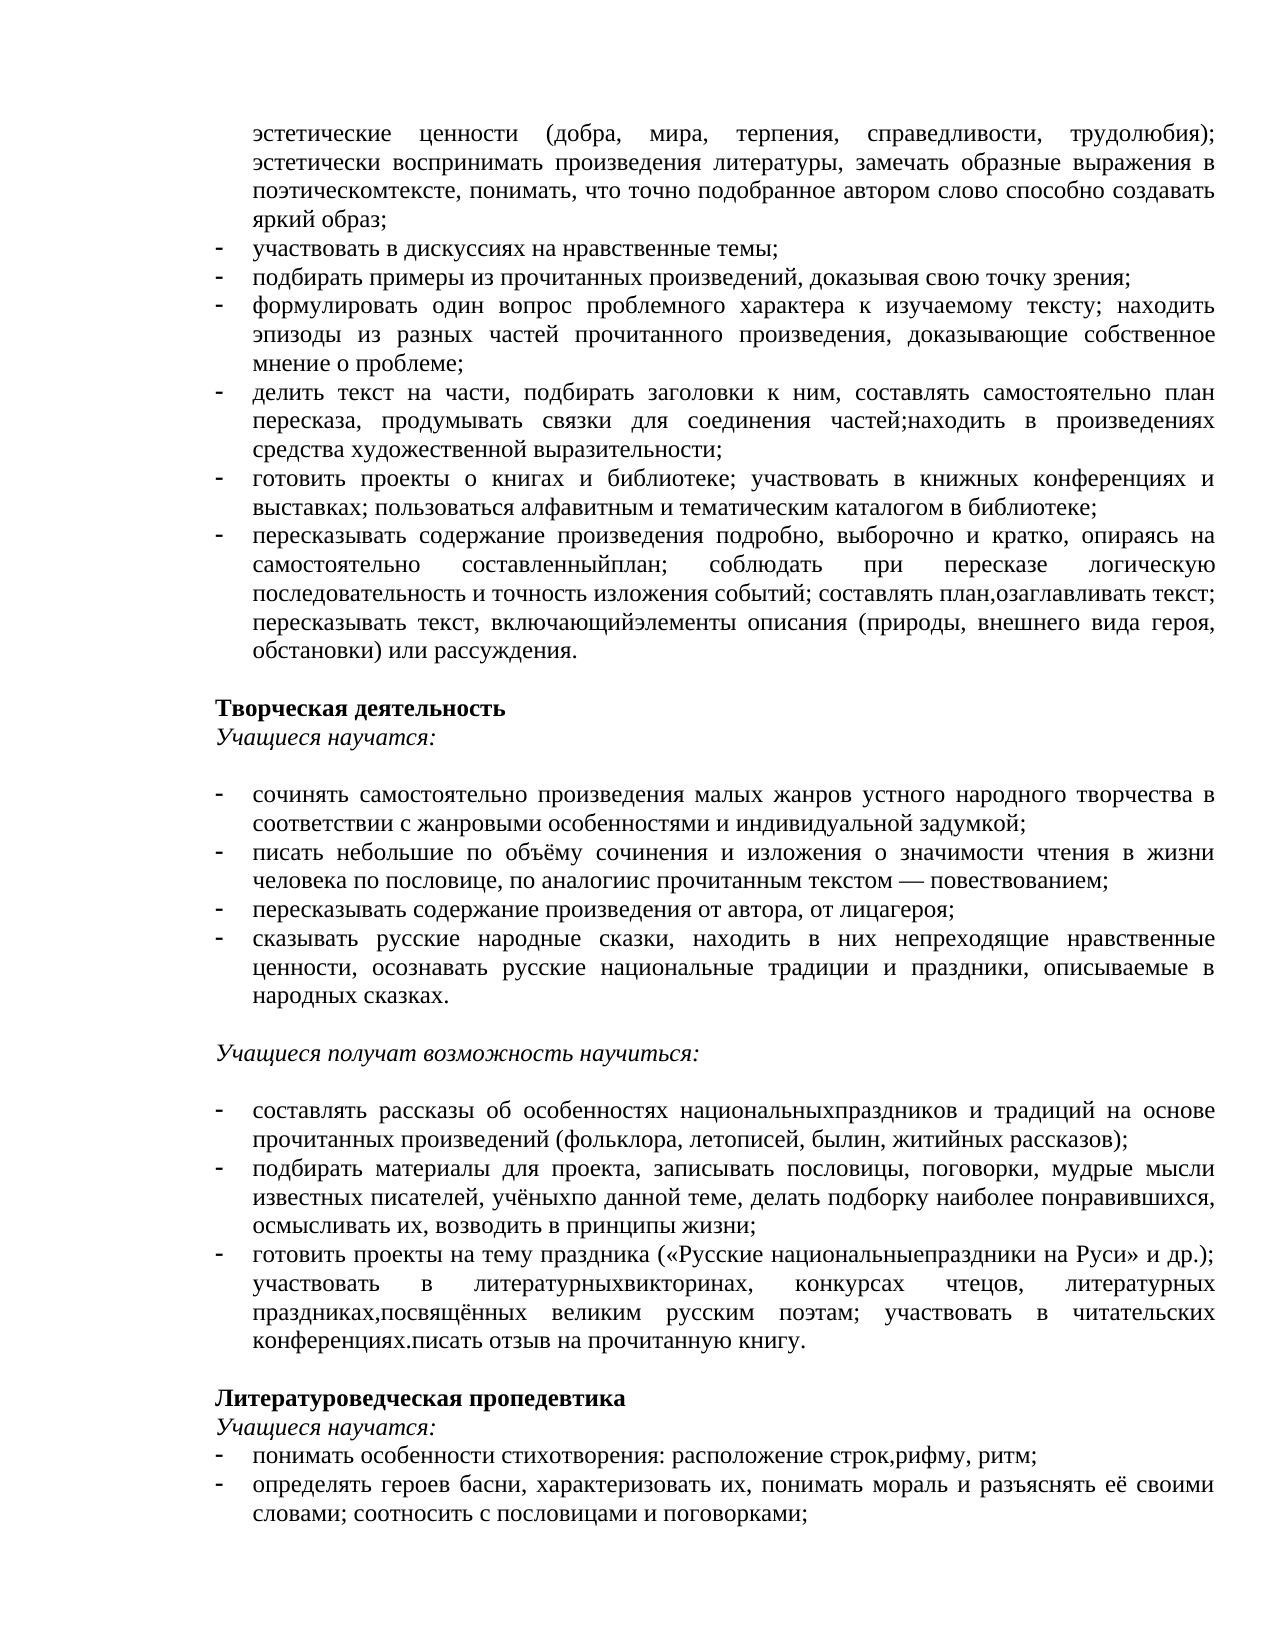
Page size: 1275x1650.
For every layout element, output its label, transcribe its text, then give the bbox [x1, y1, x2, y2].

list делить текст на части, подбирать заголовки к ним, составлять самостоятельно план пересказа, продумывать связки для соединения частей;находить в произведениях средства художественной выразительности; [215, 377, 1216, 463]
list составлять рассказы об особенностях национальныхпраздников и традиций на основе прочитанных произведений (фольклора, летописей, былин, житийных рассказов); [215, 1096, 1216, 1153]
list подбирать примеры из прочитанных произведений, доказывая свою точку зрения; [215, 262, 1216, 291]
list понимать особенности стихотворения: расположение строк,рифму, ритм; [215, 1441, 1216, 1469]
list пересказывать содержание произведения от автора, от лицагероя; [215, 894, 1216, 923]
list формулировать один вопрос проблемного характера к изучаемому тексту; находить эпизоды из разных частей прочитанного произведения, доказывающие собственное мнение о проблеме; [215, 291, 1216, 377]
text Литературоведческая пропедевтика [177, 1383, 1216, 1412]
text Учащиеся получат возможность научиться: [177, 1038, 1216, 1067]
list подбирать материалы для проекта, записывать пословицы, поговорки, мудрые мысли известных писателей, учёныхпо данной теме, делать подборку наиболее понравившихся, осмысливать их, возводить в принципы жизни; [215, 1153, 1216, 1239]
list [215, 118, 1216, 233]
list писать небольшие по объёму сочинения и изложения о значимости чтения в жизни человека по пословице, по аналогиис прочитанным текстом — повествованием; [215, 837, 1216, 894]
list сказывать русские народные сказки, находить в них непреходящие нравственные ценности, осознавать русские национальные традиции и праздники, описываемые в народных сказках. [215, 923, 1216, 1009]
list сочинять самостоятельно произведения малых жанров устного народного творчества в соответствии с жанровыми особенностями и индивидуальной задумкой; [215, 779, 1216, 837]
list готовить проекты о книгах и библиотеке; участвовать в книжных конференциях и выставках; пользоваться алфавитным и тематическим каталогом в библиотеке; [215, 463, 1216, 521]
text Учащиеся научатся: [177, 1412, 1216, 1441]
text Учащиеся научатся: [177, 722, 1216, 751]
list пересказывать содержание произведения подробно, выборочно и кратко, опираясь на самостоятельно составленныйплан; соблюдать при пересказе логическую последовательность и точность изложения событий; составлять план,озаглавливать текст; пересказывать текст, включающийэлементы описания (природы, внешнего вида героя, обстановки) или рассуждения. [215, 521, 1216, 664]
list участвовать в дискуссиях на нравственные темы; [215, 233, 1216, 262]
list готовить проекты на тему праздника («Русские национальныепраздники на Руси» и др.); участвовать в литературныхвикторинах, конкурсах чтецов, литературных праздниках,посвящённых великим русским поэтам; участвовать в читательских конференциях.писать отзыв на прочитанную книгу. [215, 1239, 1216, 1354]
text Творческая деятельность [177, 693, 1216, 722]
list определять героев басни, характеризовать их, понимать мораль и разъяснять её своими словами; соотносить с пословицами и поговорками; [215, 1469, 1216, 1527]
